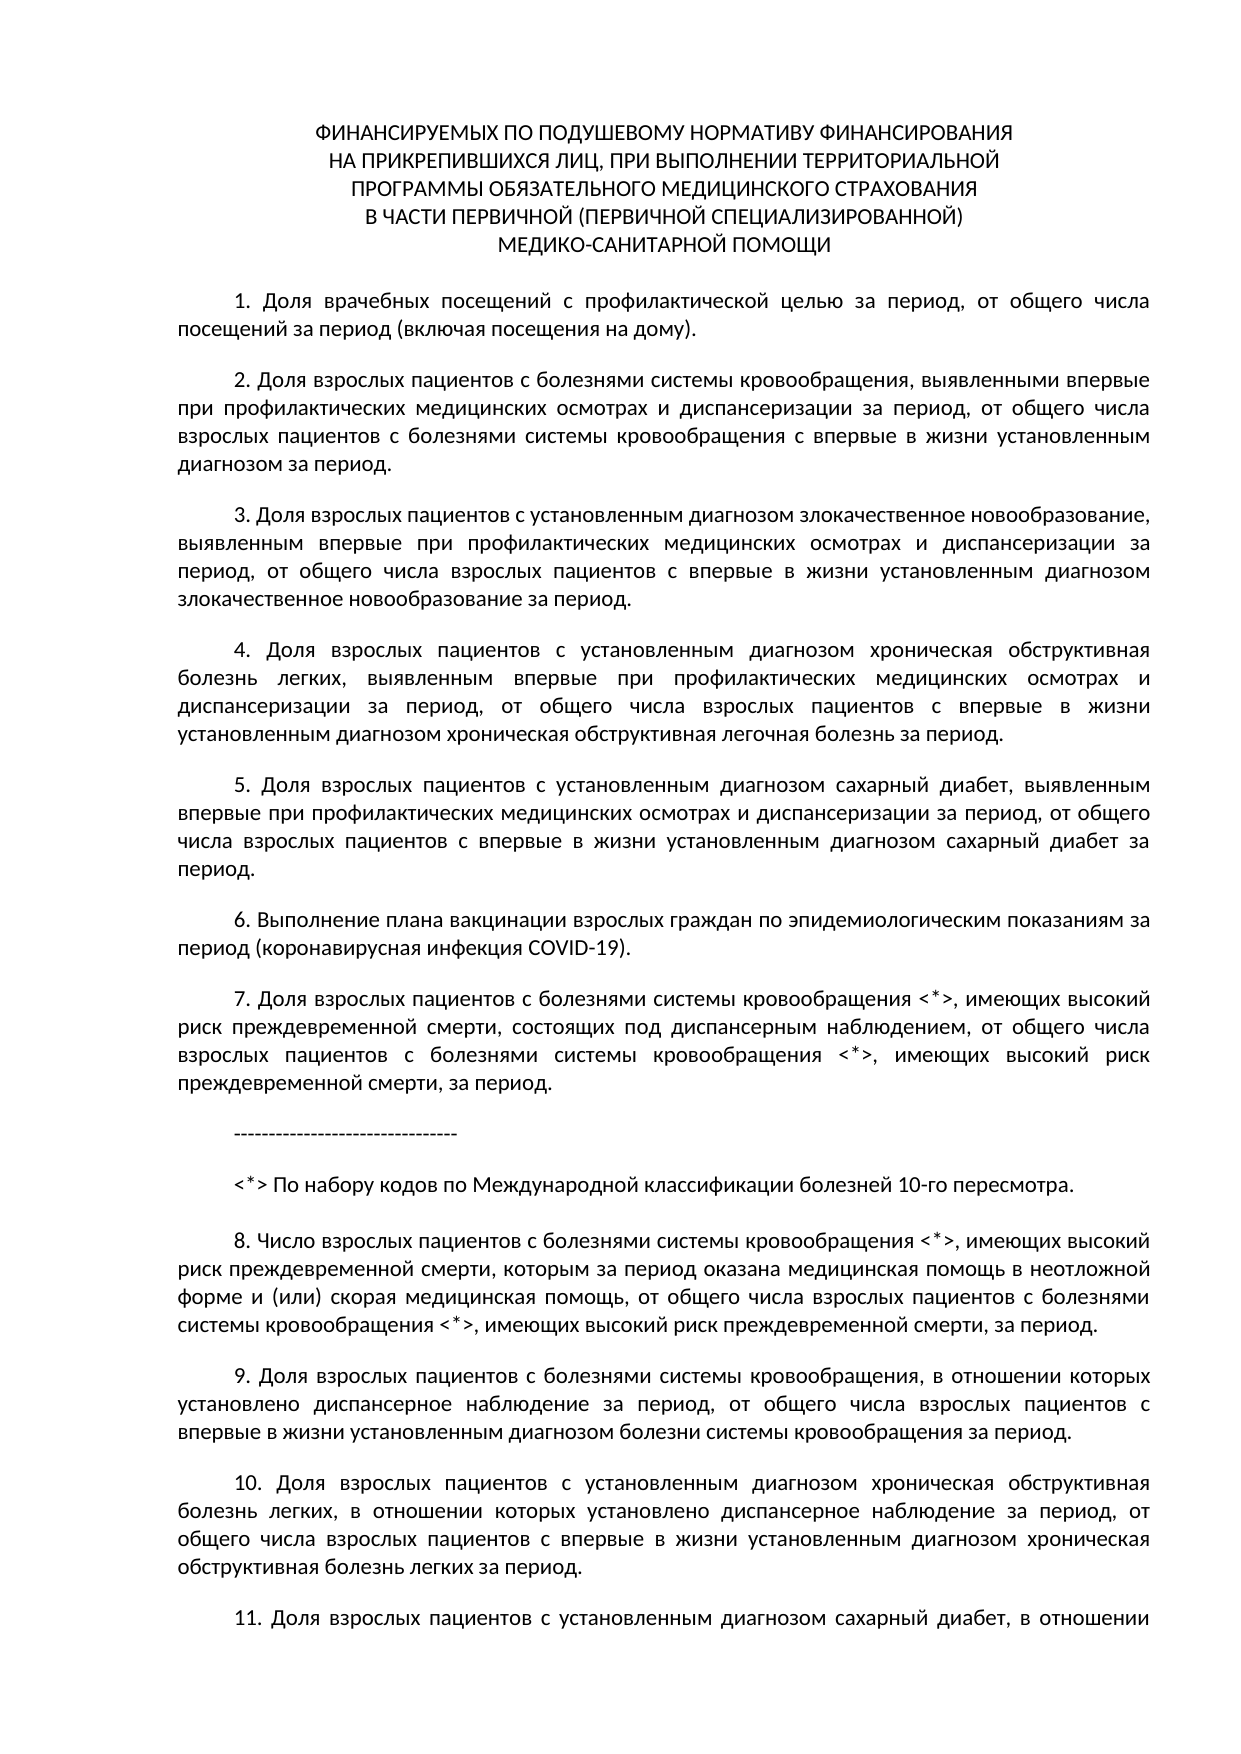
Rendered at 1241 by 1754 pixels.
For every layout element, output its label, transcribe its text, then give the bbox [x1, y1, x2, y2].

text В ЧАСТИ ПЕРВИЧНОЙ (ПЕРВИЧНОЙ СПЕЦИАЛИЗИРОВАННОЙ) [177, 202, 1152, 230]
text 7. Доля взрослых пациентов с болезнями системы кровообращения <*>, имеющих высокий риск преждевременной смерти, состоящих под диспансерным наблюдением, от общего числа взрослых пациентов с болезнями системы кровообращения <*>, имеющих высокий риск преждевременной смерти, за период. [177, 984, 1152, 1096]
text 8. Число взрослых пациентов с болезнями системы кровообращения <*>, имеющих высокий риск преждевременной смерти, которым за период оказана медицинская помощь в неотложной форме и (или) скорая медицинская помощь, от общего числа взрослых пациентов с болезнями системы кровообращения <*>, имеющих высокий риск преждевременной смерти, за период. [177, 1226, 1152, 1338]
text 2. Доля взрослых пациентов с болезнями системы кровообращения, выявленными впервые при профилактических медицинских осмотрах и диспансеризации за период, от общего числа взрослых пациентов с болезнями системы кровообращения с впервые в жизни установленным диагнозом за период. [177, 365, 1152, 477]
text 4. Доля взрослых пациентов с установленным диагнозом хроническая обструктивная болезнь легких, выявленным впервые при профилактических медицинских осмотрах и диспансеризации за период, от общего числа взрослых пациентов с впервые в жизни установленным диагнозом хроническая обструктивная легочная болезнь за период. [177, 635, 1152, 747]
text 5. Доля взрослых пациентов с установленным диагнозом сахарный диабет, выявленным впервые при профилактических медицинских осмотрах и диспансеризации за период, от общего числа взрослых пациентов с впервые в жизни установленным диагнозом сахарный диабет за период. [177, 770, 1152, 882]
text -------------------------------- [177, 1119, 1152, 1147]
text МЕДИКО-САНИТАРНОЙ ПОМОЩИ [177, 230, 1152, 258]
text 10. Доля взрослых пациентов с установленным диагнозом хроническая обструктивная болезнь легких, в отношении которых установлено диспансерное наблюдение за период, от общего числа взрослых пациентов с впервые в жизни установленным диагнозом хроническая обструктивная болезнь легких за период. [177, 1468, 1152, 1580]
text 1. Доля врачебных посещений с профилактической целью за период, от общего числа посещений за период (включая посещения на дому). [177, 286, 1152, 342]
text 3. Доля взрослых пациентов с установленным диагнозом злокачественное новообразование, выявленным впервые при профилактических медицинских осмотрах и диспансеризации за период, от общего числа взрослых пациентов с впервые в жизни установленным диагнозом злокачественное новообразование за период. [177, 500, 1152, 612]
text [177, 1603, 1152, 1631]
text 9. Доля взрослых пациентов с болезнями системы кровообращения, в отношении которых установлено диспансерное наблюдение за период, от общего числа взрослых пациентов с впервые в жизни установленным диагнозом болезни системы кровообращения за период. [177, 1361, 1152, 1445]
text ФИНАНСИРУЕМЫХ ПО ПОДУШЕВОМУ НОРМАТИВУ ФИНАНСИРОВАНИЯ [177, 118, 1152, 146]
text 6. Выполнение плана вакцинации взрослых граждан по эпидемиологическим показаниям за период (коронавирусная инфекция COVID-19). [177, 905, 1152, 961]
text НА ПРИКРЕПИВШИХСЯ ЛИЦ, ПРИ ВЫПОЛНЕНИИ ТЕРРИТОРИАЛЬНОЙ [177, 146, 1152, 174]
text ПРОГРАММЫ ОБЯЗАТЕЛЬНОГО МЕДИЦИНСКОГО СТРАХОВАНИЯ [177, 174, 1152, 202]
text <*> По набору кодов по Международной классификации болезней 10-го пересмотра. [177, 1170, 1152, 1198]
